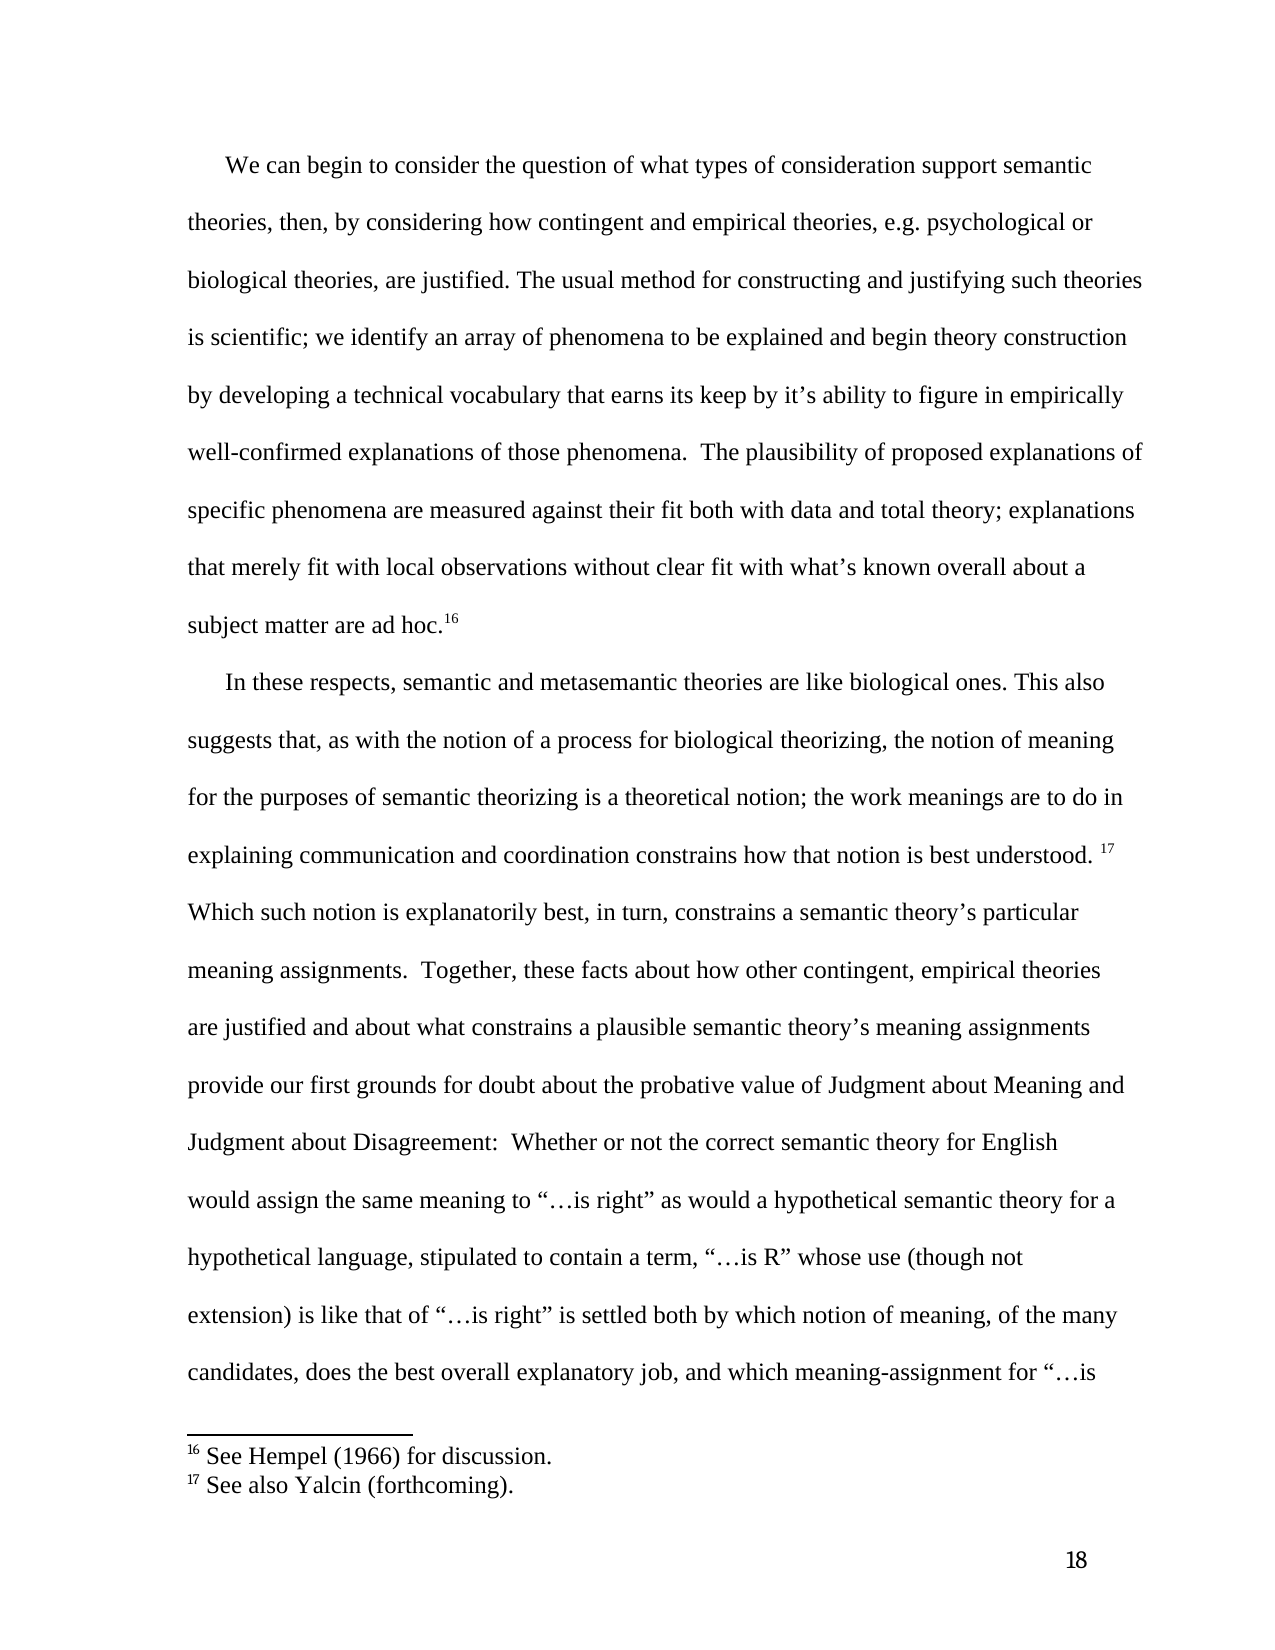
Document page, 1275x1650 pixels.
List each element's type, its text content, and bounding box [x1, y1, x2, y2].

text We can begin to consider the question of what types of consideration support semantic theories, then, by considering how contingent and empirical theories, e.g. psychological or biological theories, are justified. The usual method for constructing and justifying such theories is scientific; we identify an array of phenomena to be explained and begin theory construction by developing a technical vocabulary that earns its keep by it’s ability to figure in empirically well-confirmed explanations of those phenomena. The plausibility of proposed explanations of specific phenomena are measured against their fit both with data and total theory; explanations that merely fit with local observations without clear fit with what’s known overall about a subject matter are ad hoc. [187, 150, 1153, 639]
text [187, 667, 1125, 1386]
